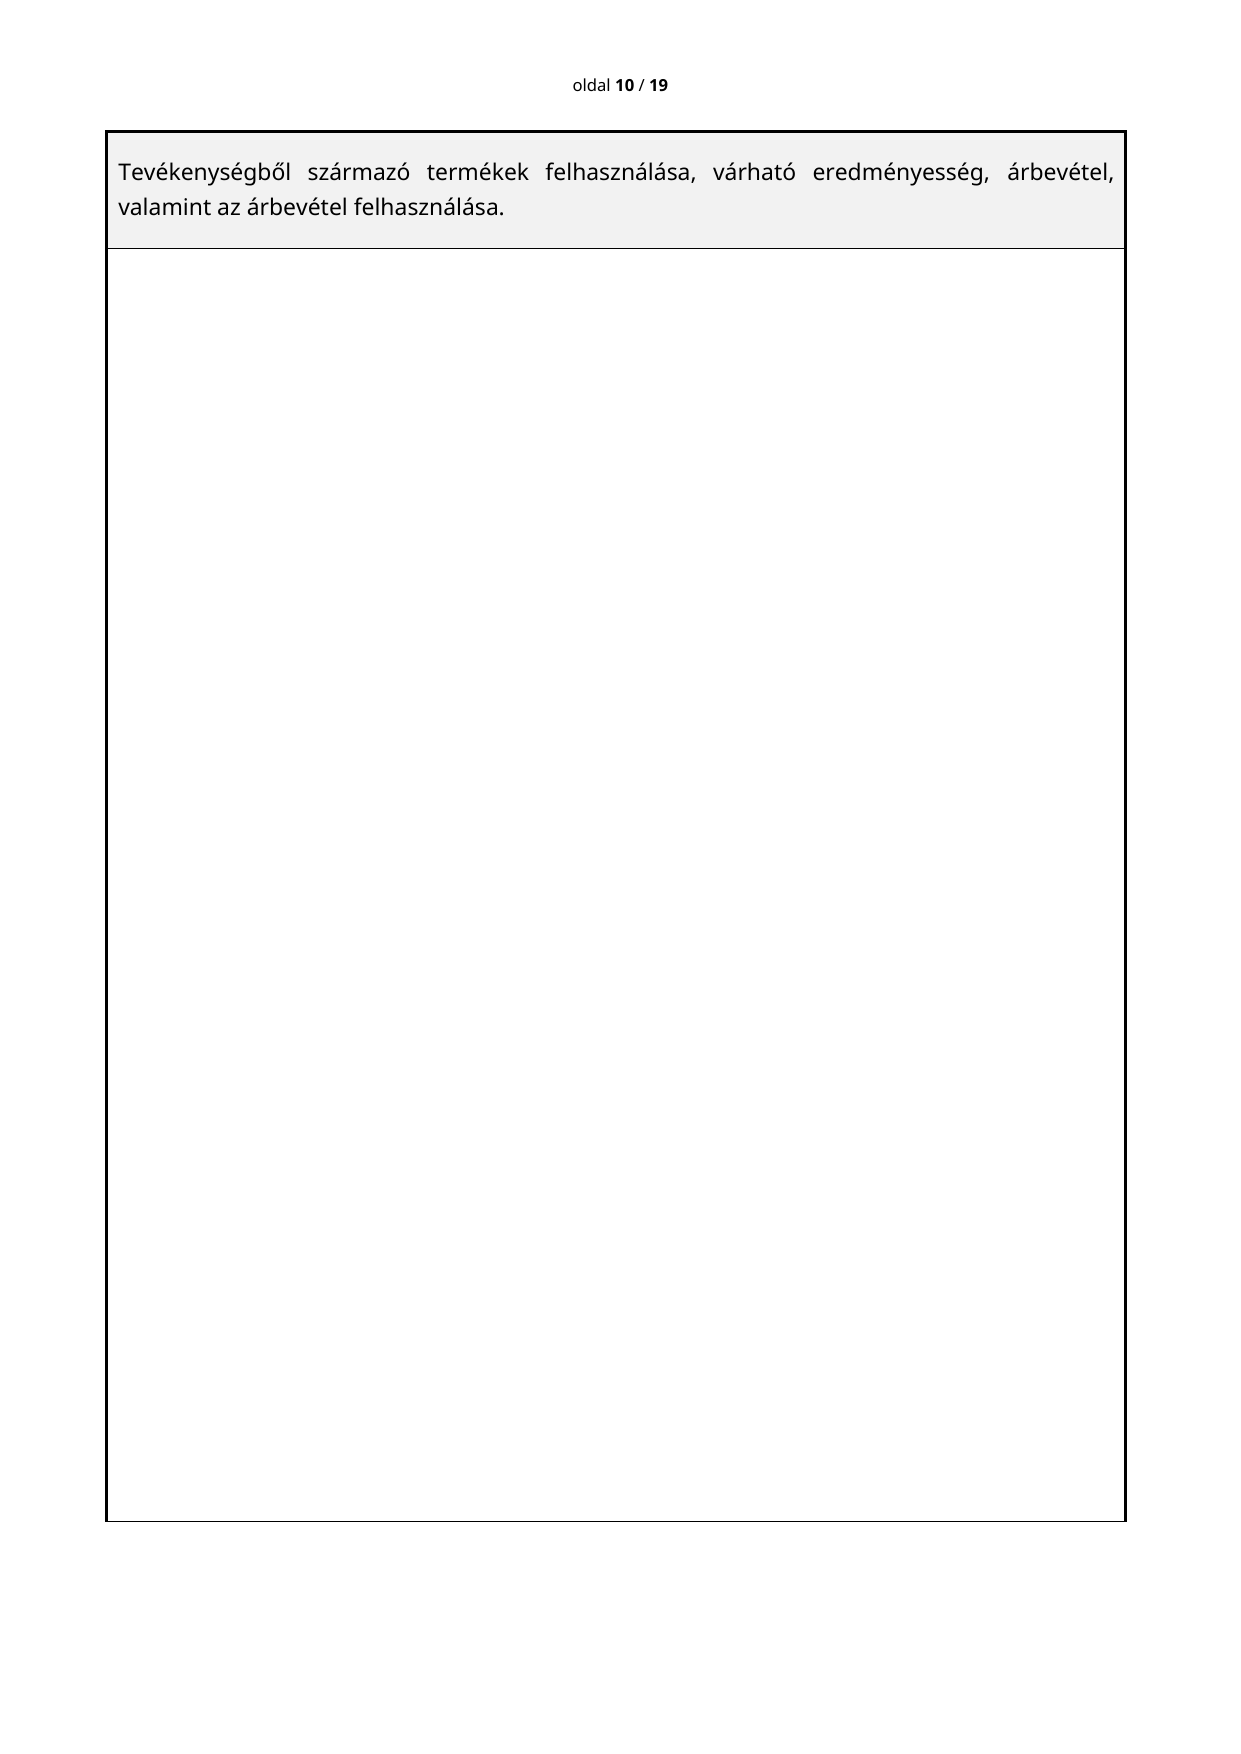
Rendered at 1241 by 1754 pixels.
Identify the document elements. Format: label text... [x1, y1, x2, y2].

table_cell [108, 249, 1124, 1521]
table_cell Tevékenységből származó termékek felhasználása, várható eredményesség, árbevétel, valamint az árbevétel felhasználása. [108, 133, 1124, 248]
